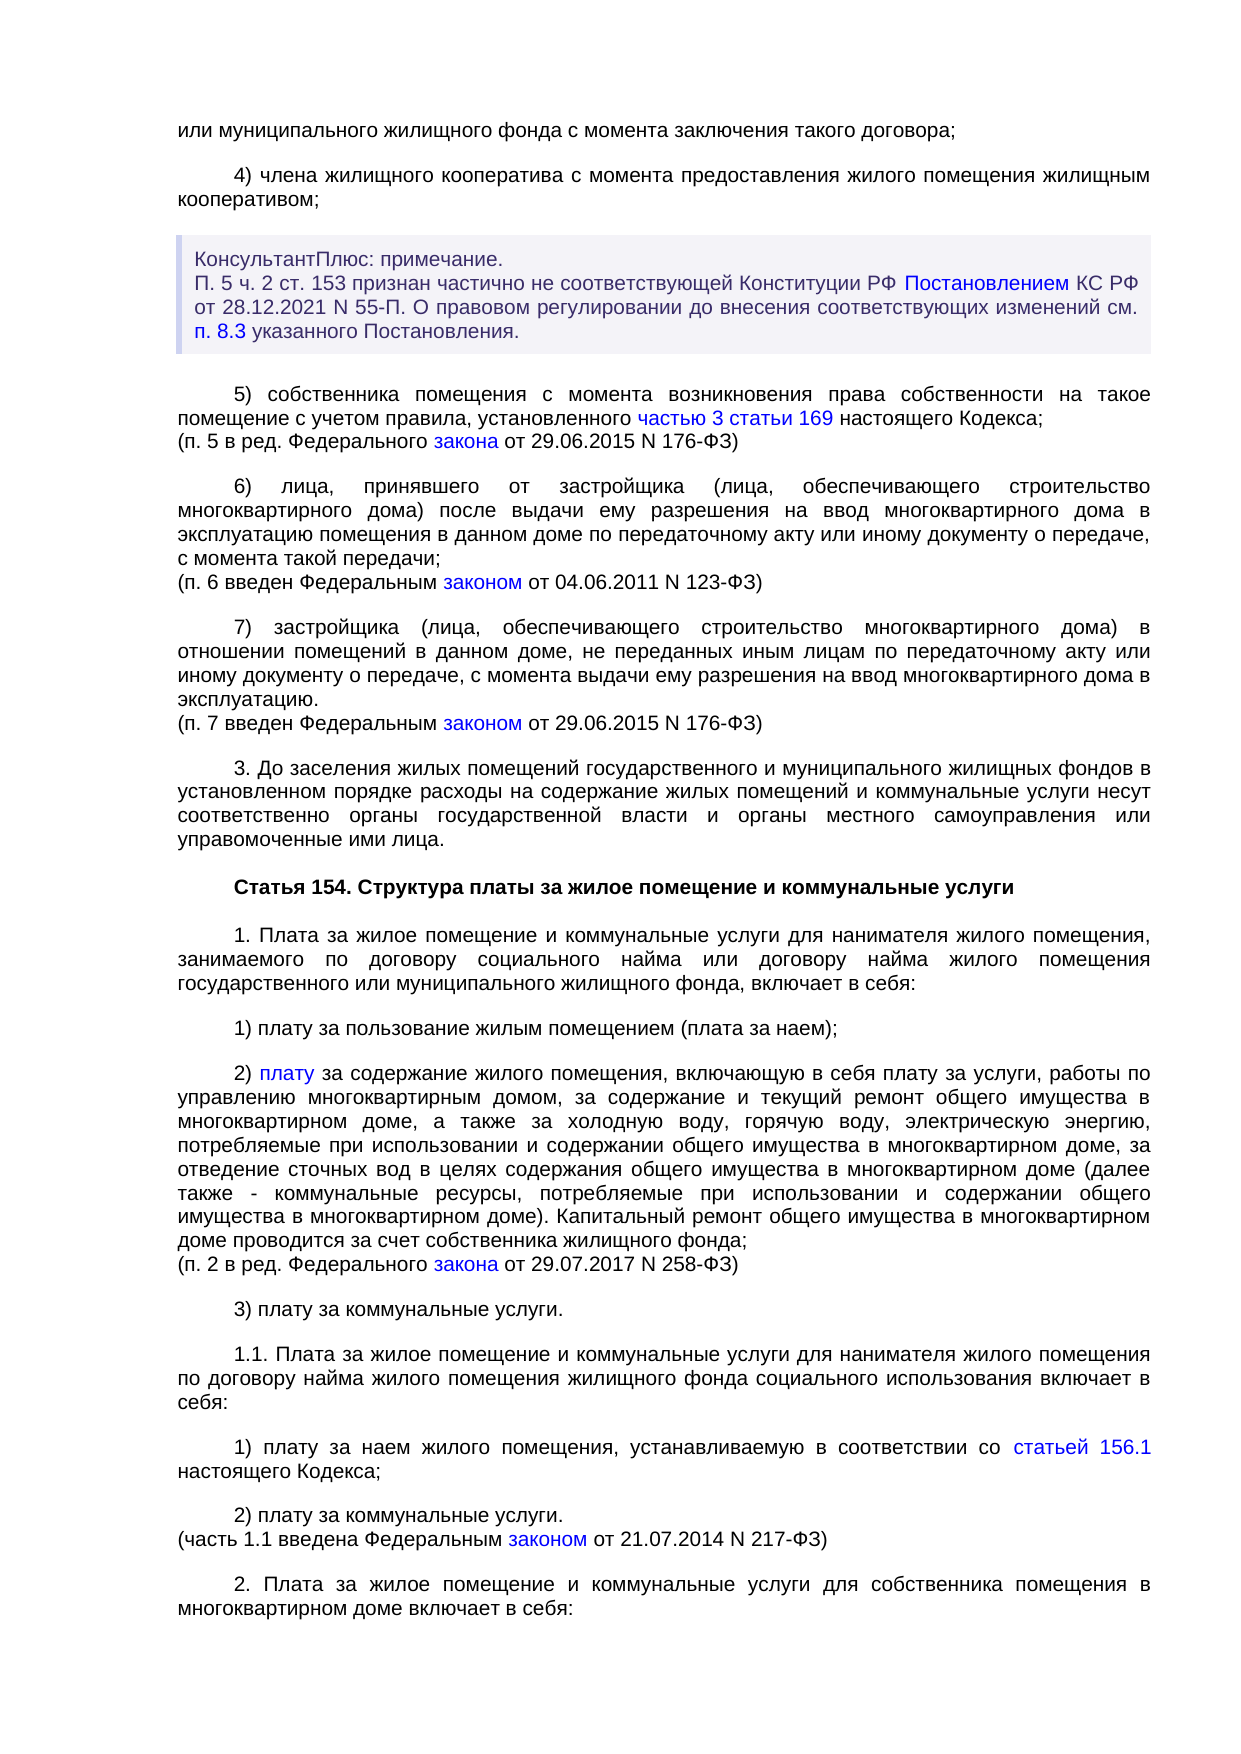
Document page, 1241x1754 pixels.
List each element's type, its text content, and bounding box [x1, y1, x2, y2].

text 1) плату за пользование жилым помещением (плата за наем); [177, 1016, 1152, 1040]
text (п. 5 в ред. Федерального закона от 29.06.2015 N 176-ФЗ) [177, 429, 1152, 453]
text 1. Плата за жилое помещение и коммунальные услуги для нанимателя жилого помещения, занимаемого по договору социального найма или договору найма жилого помещения государственного или муниципального жилищного фонда, включает в себя: [177, 923, 1152, 995]
text 5) собственника помещения с момента возникновения права собственности на такое помещение с учетом правила, установленного частью 3 статьи 169 настоящего Кодекса; [177, 381, 1152, 429]
text (часть 1.1 введена Федеральным законом от 21.07.2014 N 217-ФЗ) [177, 1527, 1152, 1551]
text 1) плату за наем жилого помещения, устанавливаемую в соответствии со статьей 156.1 настоящего Кодекса; [177, 1434, 1152, 1482]
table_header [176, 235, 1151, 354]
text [177, 118, 1152, 142]
text (п. 2 в ред. Федерального закона от 29.07.2017 N 258-ФЗ) [177, 1252, 1152, 1276]
text 7) застройщика (лица, обеспечивающего строительство многоквартирного дома) в отношении помещений в данном доме, не переданных иным лицам по передаточному акту или иному документу о передаче, с момента выдачи ему разрешения на ввод многоквартирного дома в эксплуатацию. [177, 615, 1152, 711]
text (п. 7 введен Федеральным законом от 29.06.2015 N 176-ФЗ) [177, 711, 1152, 734]
text 3. До заселения жилых помещений государственного и муниципального жилищных фондов в установленном порядке расходы на содержание жилых помещений и коммунальные услуги несут соответственно органы государственной власти и органы местного самоуправления или управомоченные ими лица. [177, 755, 1152, 851]
text 4) члена жилищного кооператива с момента предоставления жилого помещения жилищным кооперативом; [177, 163, 1152, 211]
title Статья 154. Структура платы за жилое помещение и коммунальные услуги [177, 875, 1152, 899]
text 2) плату за содержание жилого помещения, включающую в себя плату за услуги, работы по управлению многоквартирным домом, за содержание и текущий ремонт общего имущества в многоквартирном доме, а также за холодную воду, горячую воду, электрическую энергию, потребляемые при использовании и содержании общего имущества в многоквартирном доме, за отведение сточных вод в целях содержания общего имущества в многоквартирном доме (далее также - коммунальные ресурсы, потребляемые при использовании и содержании общего имущества в многоквартирном доме). Капитальный ремонт общего имущества в многоквартирном доме проводится за счет собственника жилищного фонда; [177, 1061, 1152, 1252]
text 6) лица, принявшего от застройщика (лица, обеспечивающего строительство многоквартирного дома) после выдачи ему разрешения на ввод многоквартирного дома в эксплуатацию помещения в данном доме по передаточному акту или иному документу о передаче, с момента такой передачи; [177, 474, 1152, 570]
text (п. 6 введен Федеральным законом от 04.06.2011 N 123-ФЗ) [177, 570, 1152, 594]
text 2) плату за коммунальные услуги. [177, 1503, 1152, 1527]
text 3) плату за коммунальные услуги. [177, 1297, 1152, 1321]
text 2. Плата за жилое помещение и коммунальные услуги для собственника помещения в многоквартирном доме включает в себя: [177, 1572, 1152, 1620]
text 1.1. Плата за жилое помещение и коммунальные услуги для нанимателя жилого помещения по договору найма жилого помещения жилищного фонда социального использования включает в себя: [177, 1342, 1152, 1414]
